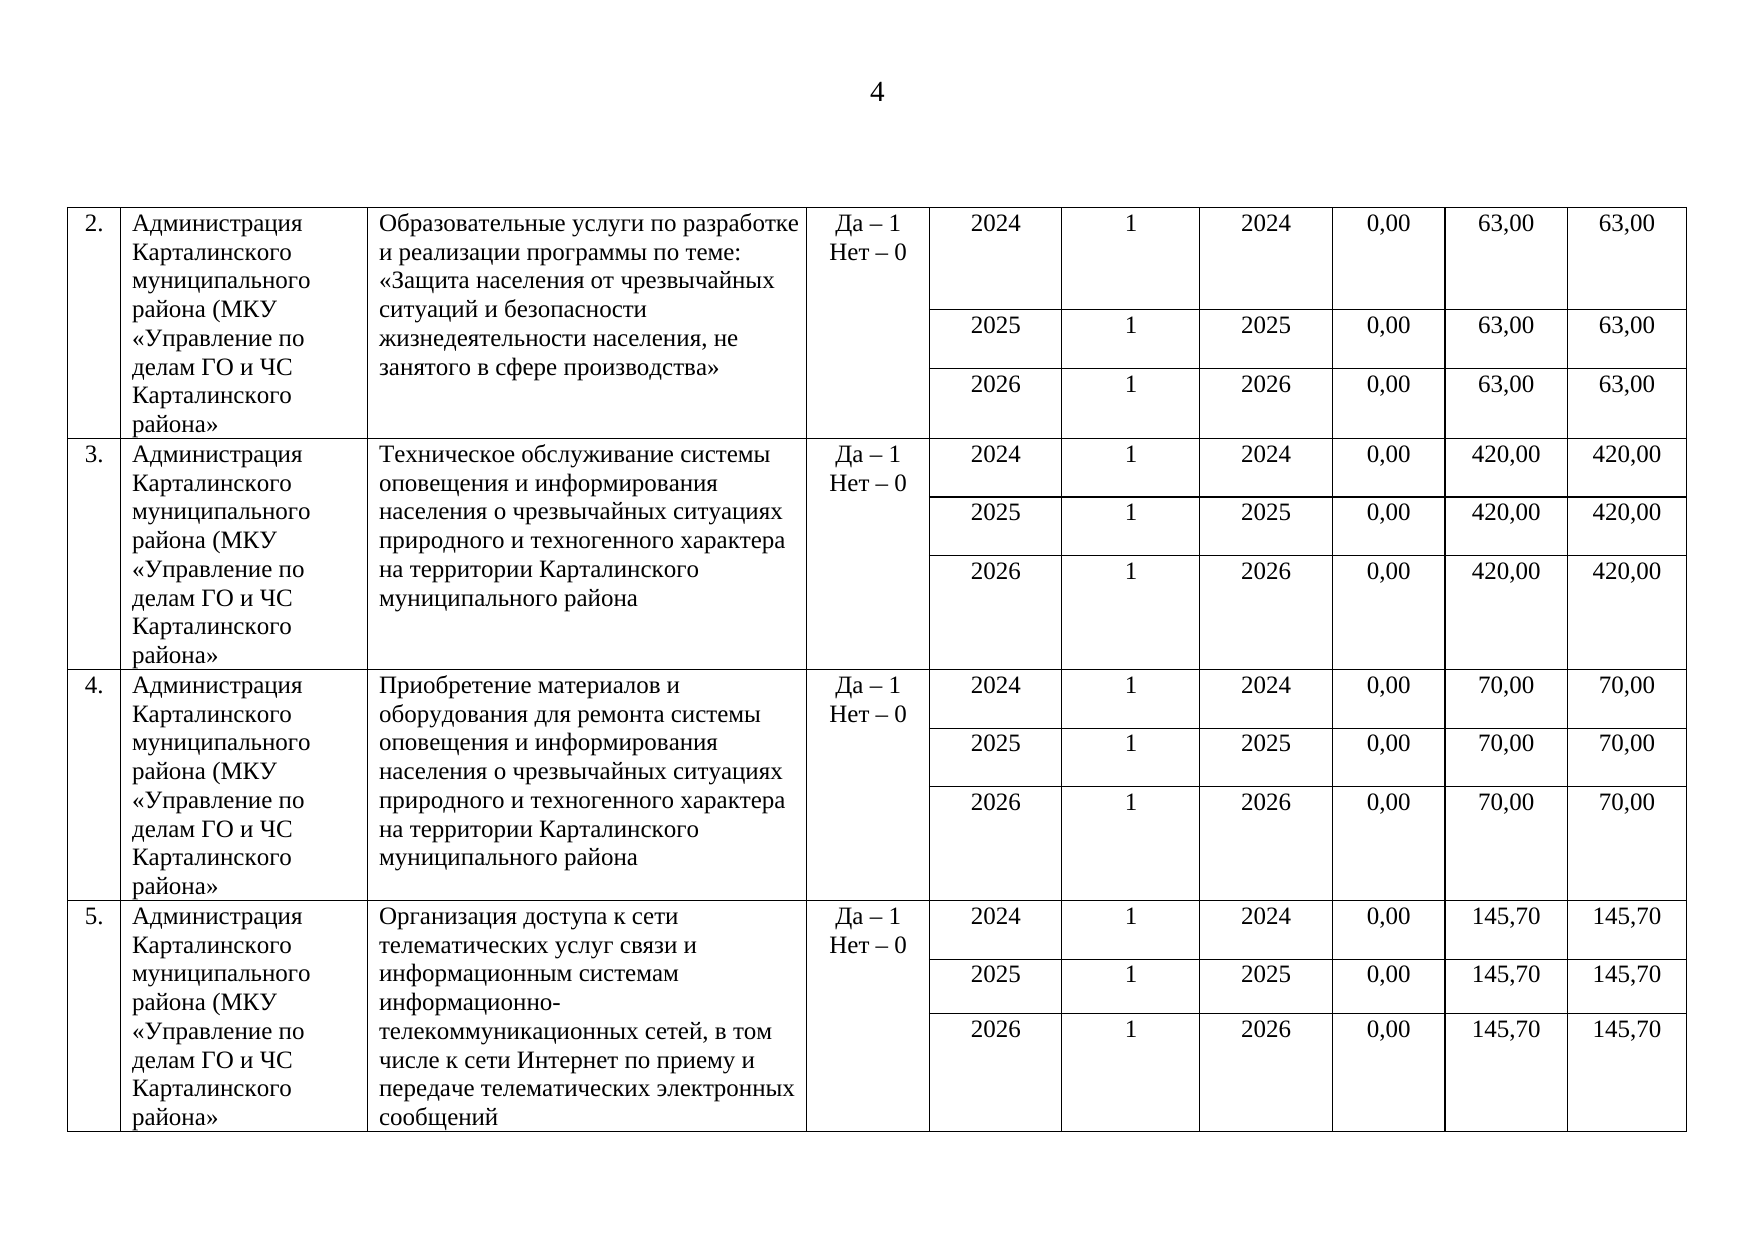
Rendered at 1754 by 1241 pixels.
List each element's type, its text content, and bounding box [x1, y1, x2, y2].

table_cell 1 [1062, 439, 1199, 496]
table_cell 2026 [930, 1014, 1061, 1131]
table_cell 2025 [1200, 729, 1332, 786]
table_cell Приобретение материалов и оборудования для ремонта системы оповещения и информирования населения о чрезвычайных ситуациях природного и техногенного характера на территории Карталинского муниципального района [368, 670, 806, 900]
table_cell 2025 [930, 960, 1061, 1013]
table_cell 63,00 [1568, 310, 1686, 368]
table_cell 0,00 [1333, 901, 1444, 958]
table_cell 1 [1062, 787, 1199, 900]
table_cell 2025 [1200, 310, 1332, 368]
table_cell 145,70 [1446, 901, 1567, 958]
table_cell Техническое обслуживание системы оповещения и информирования населения о чрезвычайных ситуациях природного и техногенного характера на территории Карталинского муниципального района [368, 439, 806, 669]
table_cell 2026 [930, 787, 1061, 900]
table_cell 0,00 [1333, 1014, 1444, 1131]
table_cell Администрация Карталинского муниципального района (МКУ «Управление по делам ГО и ЧС Карталинского района» [121, 670, 367, 900]
table_cell 63,00 [1568, 208, 1686, 309]
table_cell 2025 [930, 310, 1061, 368]
table_cell Организация доступа к сети телематических услуг связи и информационным системам информационно-телекоммуникационных сетей, в том числе к сети Интернет по приему и передаче телематических электронных сообщений [368, 901, 806, 1131]
table_cell 420,00 [1446, 439, 1567, 496]
table_cell 1 [1062, 556, 1199, 669]
table_cell 145,70 [1568, 1014, 1686, 1131]
table_cell 70,00 [1568, 729, 1686, 786]
table_cell 63,00 [1446, 369, 1567, 438]
table_cell 2024 [930, 208, 1061, 309]
table_cell 2025 [1200, 498, 1332, 555]
table_cell 420,00 [1568, 439, 1686, 496]
table_cell 1 [1062, 498, 1199, 555]
table_cell 145,70 [1568, 960, 1686, 1013]
table_cell 1 [1062, 310, 1199, 368]
table_cell 63,00 [1446, 208, 1567, 309]
table_cell 0,00 [1333, 787, 1444, 900]
table_cell 145,70 [1446, 960, 1567, 1013]
table_cell 2025 [930, 498, 1061, 555]
table_cell 1 [1062, 369, 1199, 438]
table_cell 0,00 [1333, 310, 1444, 368]
table_cell Администрация Карталинского муниципального района (МКУ «Управление по делам ГО и ЧС Карталинского района» [121, 439, 367, 669]
table_cell 1 [1062, 729, 1199, 786]
table_cell 2024 [1200, 670, 1332, 727]
table_cell 0,00 [1333, 208, 1444, 309]
table_cell Да – 1 Нет – 0 [807, 208, 929, 438]
table_cell 145,70 [1568, 901, 1686, 958]
table_cell 0,00 [1333, 556, 1444, 669]
table_cell 2024 [1200, 439, 1332, 496]
table_cell 2026 [930, 369, 1061, 438]
table_cell 2. [68, 208, 120, 438]
table_cell 1 [1062, 208, 1199, 309]
table_cell 2024 [930, 901, 1061, 958]
table_cell Да – 1 Нет – 0 [807, 670, 929, 900]
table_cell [121, 901, 367, 1131]
table_cell 2025 [930, 729, 1061, 786]
table_cell 420,00 [1568, 556, 1686, 669]
table_cell 2024 [1200, 901, 1332, 958]
table_cell Образовательные услуги по разработке и реализации программы по теме: «Защита населения от чрезвычайных ситуаций и безопасности жизнедеятельности населения, не занятого в сфере производства» [368, 208, 806, 438]
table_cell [121, 208, 367, 438]
table_cell Да – 1 Нет – 0 [807, 439, 929, 669]
table_cell 63,00 [1568, 369, 1686, 438]
table_cell 2024 [1200, 208, 1332, 309]
table_cell 2026 [930, 556, 1061, 669]
table_cell 70,00 [1568, 670, 1686, 727]
table_cell 4. [68, 670, 120, 900]
table_cell 2024 [930, 439, 1061, 496]
table_cell 0,00 [1333, 498, 1444, 555]
table_cell 145,70 [1446, 1014, 1567, 1131]
table_cell 2026 [1200, 787, 1332, 900]
table_cell 63,00 [1446, 310, 1567, 368]
table_cell 0,00 [1333, 369, 1444, 438]
table_cell 70,00 [1446, 729, 1567, 786]
table_cell 1 [1062, 901, 1199, 958]
table_cell 2024 [930, 670, 1061, 727]
table_cell 0,00 [1333, 670, 1444, 727]
table_cell 0,00 [1333, 960, 1444, 1013]
table_cell 2026 [1200, 556, 1332, 669]
table_cell 2025 [1200, 960, 1332, 1013]
table_cell 2026 [1200, 369, 1332, 438]
table_cell 70,00 [1568, 787, 1686, 900]
table_cell 3. [68, 439, 120, 669]
table_cell 0,00 [1333, 729, 1444, 786]
table_cell 1 [1062, 1014, 1199, 1131]
table_cell 420,00 [1446, 556, 1567, 669]
table_cell Да – 1 Нет – 0 [807, 901, 929, 1131]
table_cell 1 [1062, 670, 1199, 727]
table_cell 420,00 [1568, 498, 1686, 555]
table_cell 5. [68, 901, 120, 1131]
table_cell 0,00 [1333, 439, 1444, 496]
table_cell 420,00 [1446, 498, 1567, 555]
table_cell 1 [1062, 960, 1199, 1013]
table_cell 70,00 [1446, 670, 1567, 727]
table_cell 70,00 [1446, 787, 1567, 900]
table_cell 2026 [1200, 1014, 1332, 1131]
